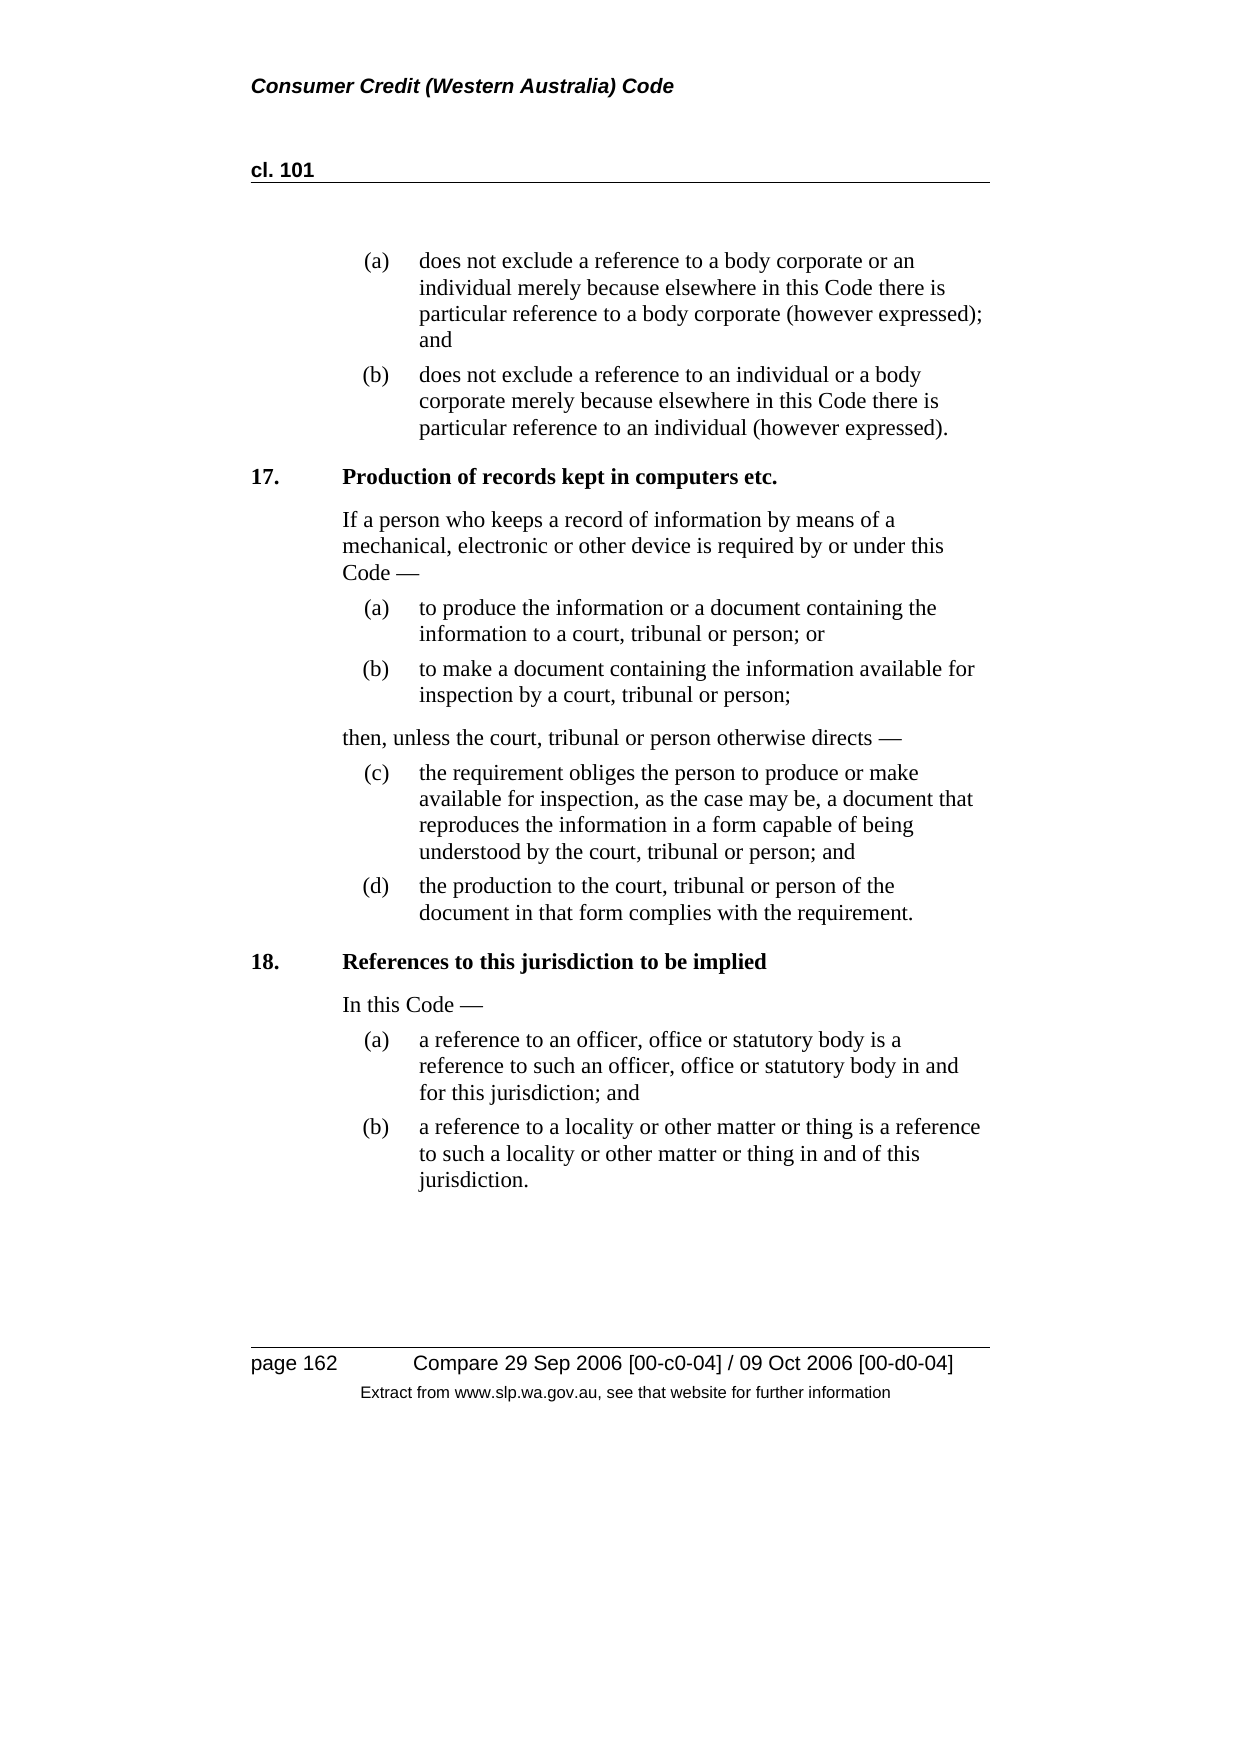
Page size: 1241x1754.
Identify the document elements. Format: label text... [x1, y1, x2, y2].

text In this Code — [251, 991, 990, 1017]
text then, unless the court, tribunal or person otherwise directs — [251, 724, 990, 750]
subtitle 17. Production of records kept in computers etc. [251, 463, 990, 489]
text (a) a reference to an officer, office or statutory body is a reference to such an officer, office or statutory body in and for this jurisdiction; and [251, 1026, 990, 1105]
text (b) does not exclude a reference to an individual or a body corporate merely because elsewhere in this Code there is particular reference to an individual (however expressed). [251, 361, 990, 440]
text (a) to produce the information or a document containing the information to a court, tribunal or person; or [251, 594, 990, 646]
text If a person who keeps a record of information by means of a mechanical, electronic or other device is required by or under this Code — [251, 506, 990, 585]
subtitle 18. References to this jurisdiction to be implied [251, 948, 990, 974]
text (a) does not exclude a reference to a body corporate or an individual merely because elsewhere in this Code there is particular reference to a body corporate (however expressed); and [251, 247, 990, 353]
text (d) the production to the court, tribunal or person of the document in that form complies with the requirement. [251, 872, 990, 925]
text (b) a reference to a locality or other matter or thing is a reference to such a locality or other matter or thing in and of this jurisdiction. [251, 1113, 990, 1192]
text (b) to make a document containing the information available for inspection by a court, tribunal or person; [251, 655, 990, 707]
text (c) the requirement obliges the person to produce or make available for inspection, as the case may be, a document that reproduces the information in a form capable of being understood by the court, tribunal or person; and [251, 759, 990, 864]
